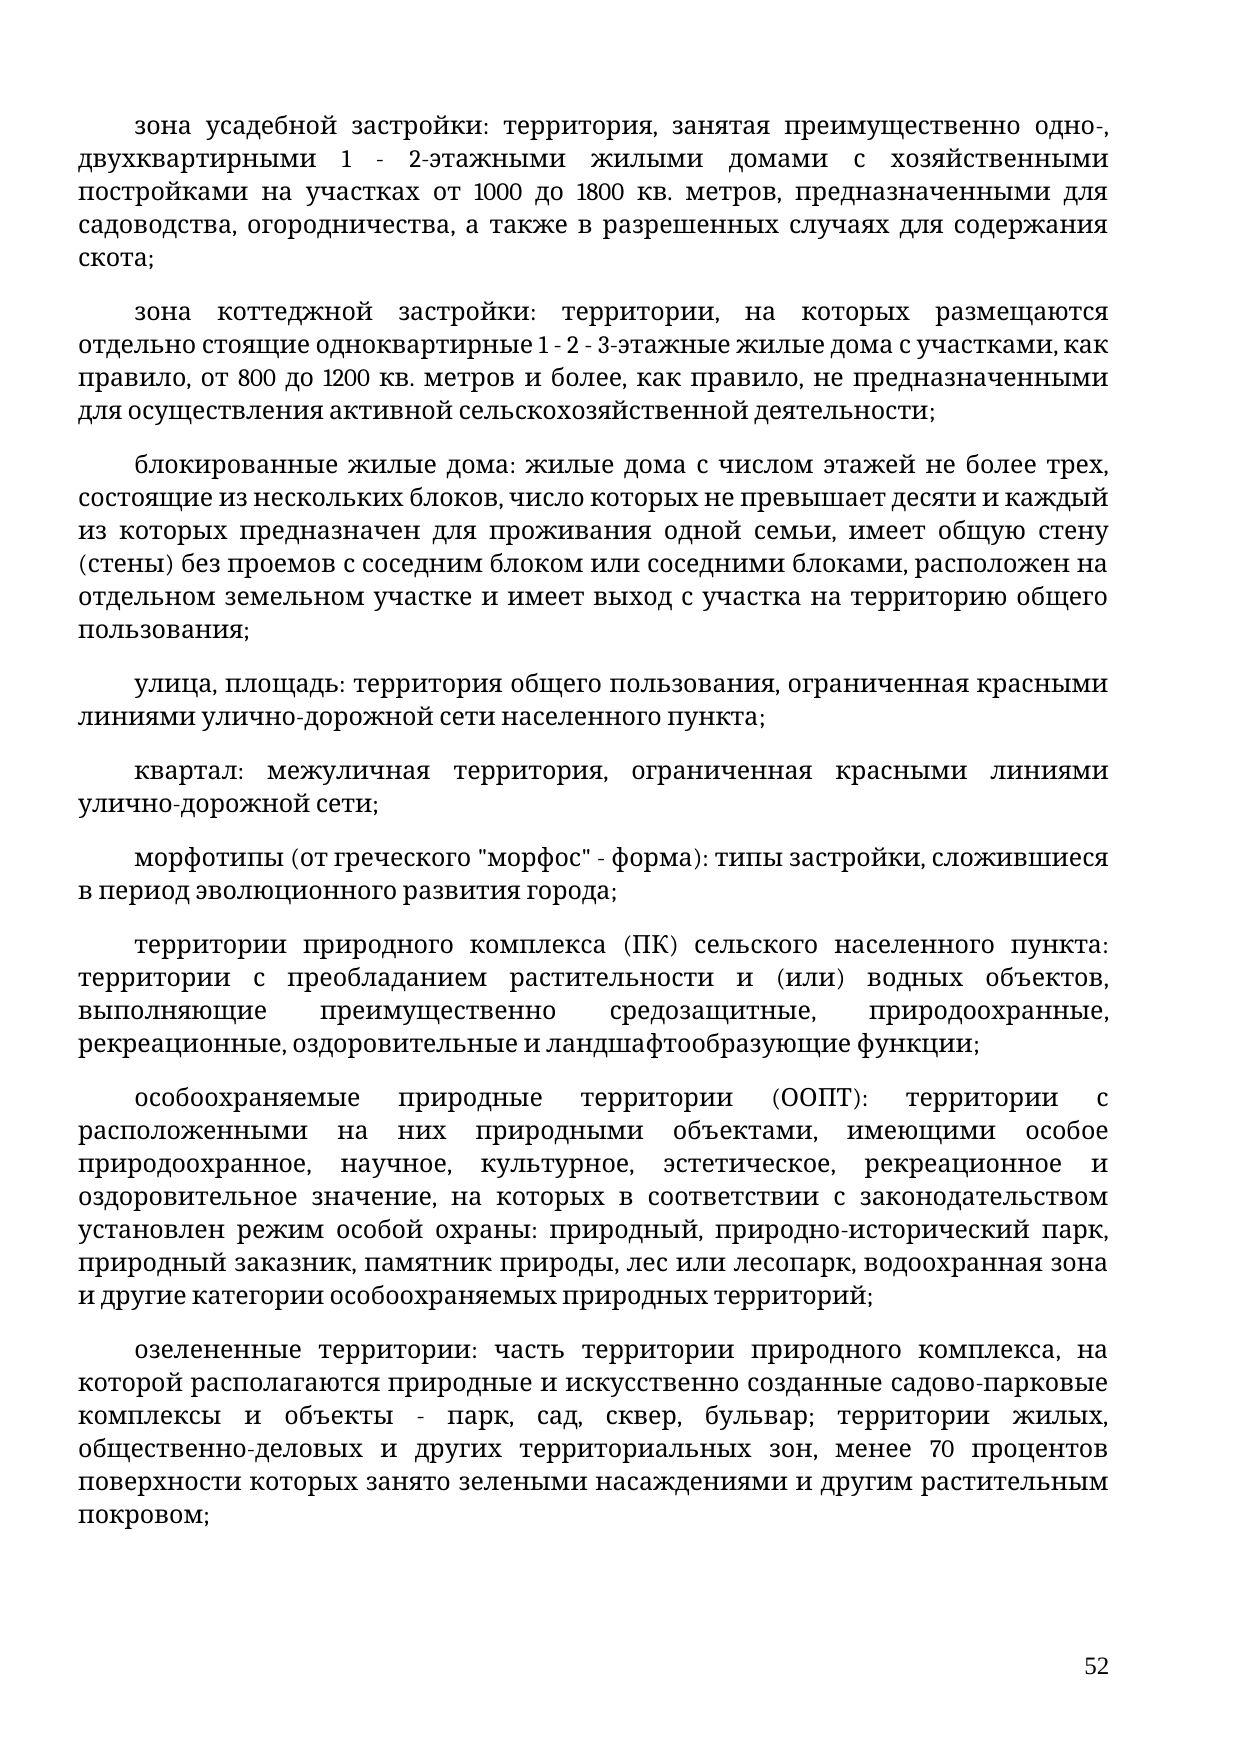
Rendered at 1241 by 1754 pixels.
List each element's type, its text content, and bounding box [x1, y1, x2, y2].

text квартал: межуличная территория, ограниченная красными линиями улично-дорожной сети; [78, 757, 1109, 819]
text зона коттеджной застройки: территории, на которых размещаются отдельно стоящие одноквартирные 1 - 2 - 3-этажные жилые дома с участками, как правило, от 800 до и более, как правило, не предназначенными для осуществления активной сельскохозяйственной деятельности; [78, 298, 1109, 426]
text озелененные территории: часть территории природного комплекса, на которой располагаются природные и искусственно созданные садово-парковые комплексы и объекты - парк, сад, сквер, бульвар; территории жилых, общественно-деловых и других территориальных зон, менее 70 процентов поверхности которых занято зелеными насаждениями и другим растительным покровом; [78, 1336, 1109, 1529]
text территории природного комплекса (ПК) сельского населенного пункта: территории с преобладанием растительности и (или) водных объектов, выполняющие преимущественно средозащитные, природоохранные, рекреационные, оздоровительные и ландшафтообразующие функции; [78, 931, 1109, 1058]
text особоохраняемые природные территории (ООПТ): территории с расположенными на них природными объектами, имеющими особое природоохранное, научное, культурное, эстетическое, рекреационное и оздоровительное значение, на которых в соответствии с законодательством установлен режим особой охраны: природный, природно-исторический парк, природный заказник, памятник природы, лес или лесопарк, водоохранная зона и другие категории особоохраняемых природных территорий; [78, 1083, 1109, 1310]
text блокированные жилые дома: жилые дома с числом этажей не более трех, состоящие из нескольких блоков, число которых не превышает десяти и каждый из которых предназначен для проживания одной семьи, имеет общую стену (стены) без проемов с соседним блоком или соседними блоками, расположен на отдельном земельном участке и имеет выход с участка на территорию общего пользования; [78, 451, 1109, 645]
text улица, площадь: территория общего пользования, ограниченная красными линиями улично-дорожной сети населенного пункта; [78, 670, 1109, 732]
text морфотипы (от греческого "морфос" - форма): типы застройки, сложившиеся в период эволюционного развития города; [78, 844, 1109, 906]
text зона усадебной застройки: территория, занятая преимущественно одно-, двухквартирными 1 - 2-этажными жилыми домами с хозяйственными постройками на участках от 1000 до 1800 кв. метров, предназначенными для садоводства, огородничества, а также в разрешенных случаях для содержания скота; [78, 112, 1109, 273]
